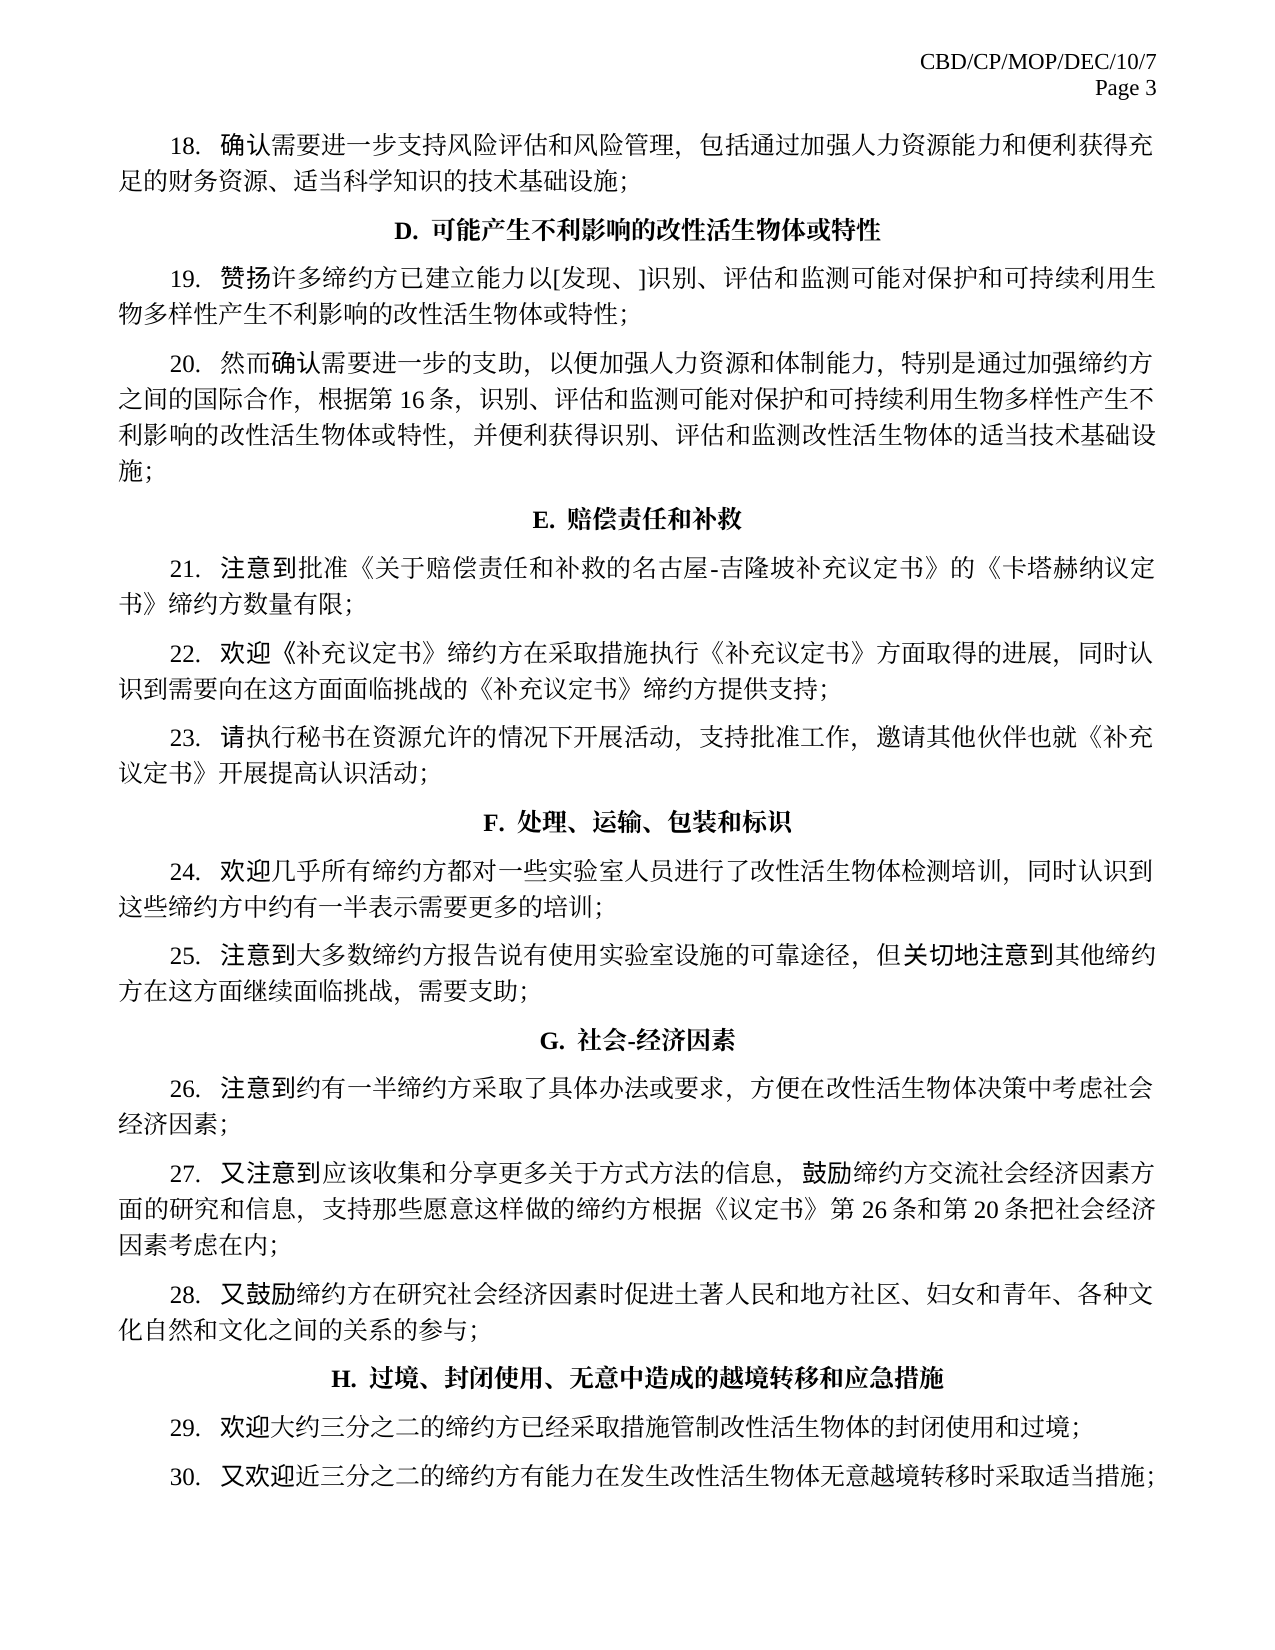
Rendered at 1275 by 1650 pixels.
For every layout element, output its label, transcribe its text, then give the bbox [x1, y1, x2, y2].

text F. 处理、运输、包装和标识 [118, 803, 1156, 838]
list 确认需要进一步支持风险评估和风险管理，包括通过加强人力资源能力和便利获得充足的财务资源、适当科学知识的技术基础设施； [118, 126, 1156, 198]
list 又注意到应该收集和分享更多关于方式方法的信息，鼓励缔约方交流社会经济因素方面的研究和信息，支持那些愿意这样做的缔约方根据《议定书》第26条和第20条把社会经济因素考虑在内； [118, 1153, 1156, 1262]
list 注意到大多数缔约方报告说有使用实验室设施的可靠途径，但关切地注意到其他缔约方在这方面继续面临挑战，需要支助； [118, 936, 1156, 1008]
list 请执行秘书在资源允许的情况下开展活动，支持批准工作，邀请其他伙伴也就《补充议定书》开展提高认识活动； [118, 718, 1156, 790]
list 欢迎《补充议定书》缔约方在采取措施执行《补充议定书》方面取得的进展，同时认识到需要向在这方面面临挑战的《补充议定书》缔约方提供支持； [118, 633, 1156, 705]
text D. 可能产生不利影响的改性活生物体或特性 [118, 210, 1156, 246]
list 欢迎几乎所有缔约方都对一些实验室人员进行了改性活生物体检测培训，同时认识到这些缔约方中约有一半表示需要更多的培训； [118, 851, 1156, 923]
list 注意到约有一半缔约方采取了具体办法或要求，方便在改性活生物体决策中考虑社会经济因素； [118, 1069, 1156, 1141]
list 赞扬许多缔约方已建立能力以[发现、]识别、评估和监测可能对保护和可持续利用生物多样性产生不利影响的改性活生物体或特性； [118, 259, 1156, 331]
list 然而确认需要进一步的支助，以便加强人力资源和体制能力，特别是通过加强缔约方之间的国际合作，根据第16条，识别、评估和监测可能对保护和可持续利用生物多样性产生不利影响的改性活生物体或特性，并便利获得识别、评估和监测改性活生物体的适当技术基础设施； [118, 343, 1156, 488]
text E. 赔偿责任和补救 [118, 500, 1156, 536]
text G. 社会-经济因素 [118, 1020, 1156, 1056]
list 注意到批准《关于赔偿责任和补救的名古屋-吉隆坡补充议定书》的《卡塔赫纳议定书》缔约方数量有限； [118, 548, 1156, 621]
list 又欢迎近三分之二的缔约方有能力在发生改性活生物体无意越境转移时采取适当措施； [118, 1456, 1156, 1492]
list 欢迎大约三分之二的缔约方已经采取措施管制改性活生物体的封闭使用和过境； [118, 1407, 1156, 1443]
list 又鼓励缔约方在研究社会经济因素时促进土著人民和地方社区、妇女和青年、各种文化自然和文化之间的关系的参与； [118, 1274, 1156, 1346]
text H. 过境、封闭使用、无意中造成的越境转移和应急措施 [118, 1359, 1156, 1395]
